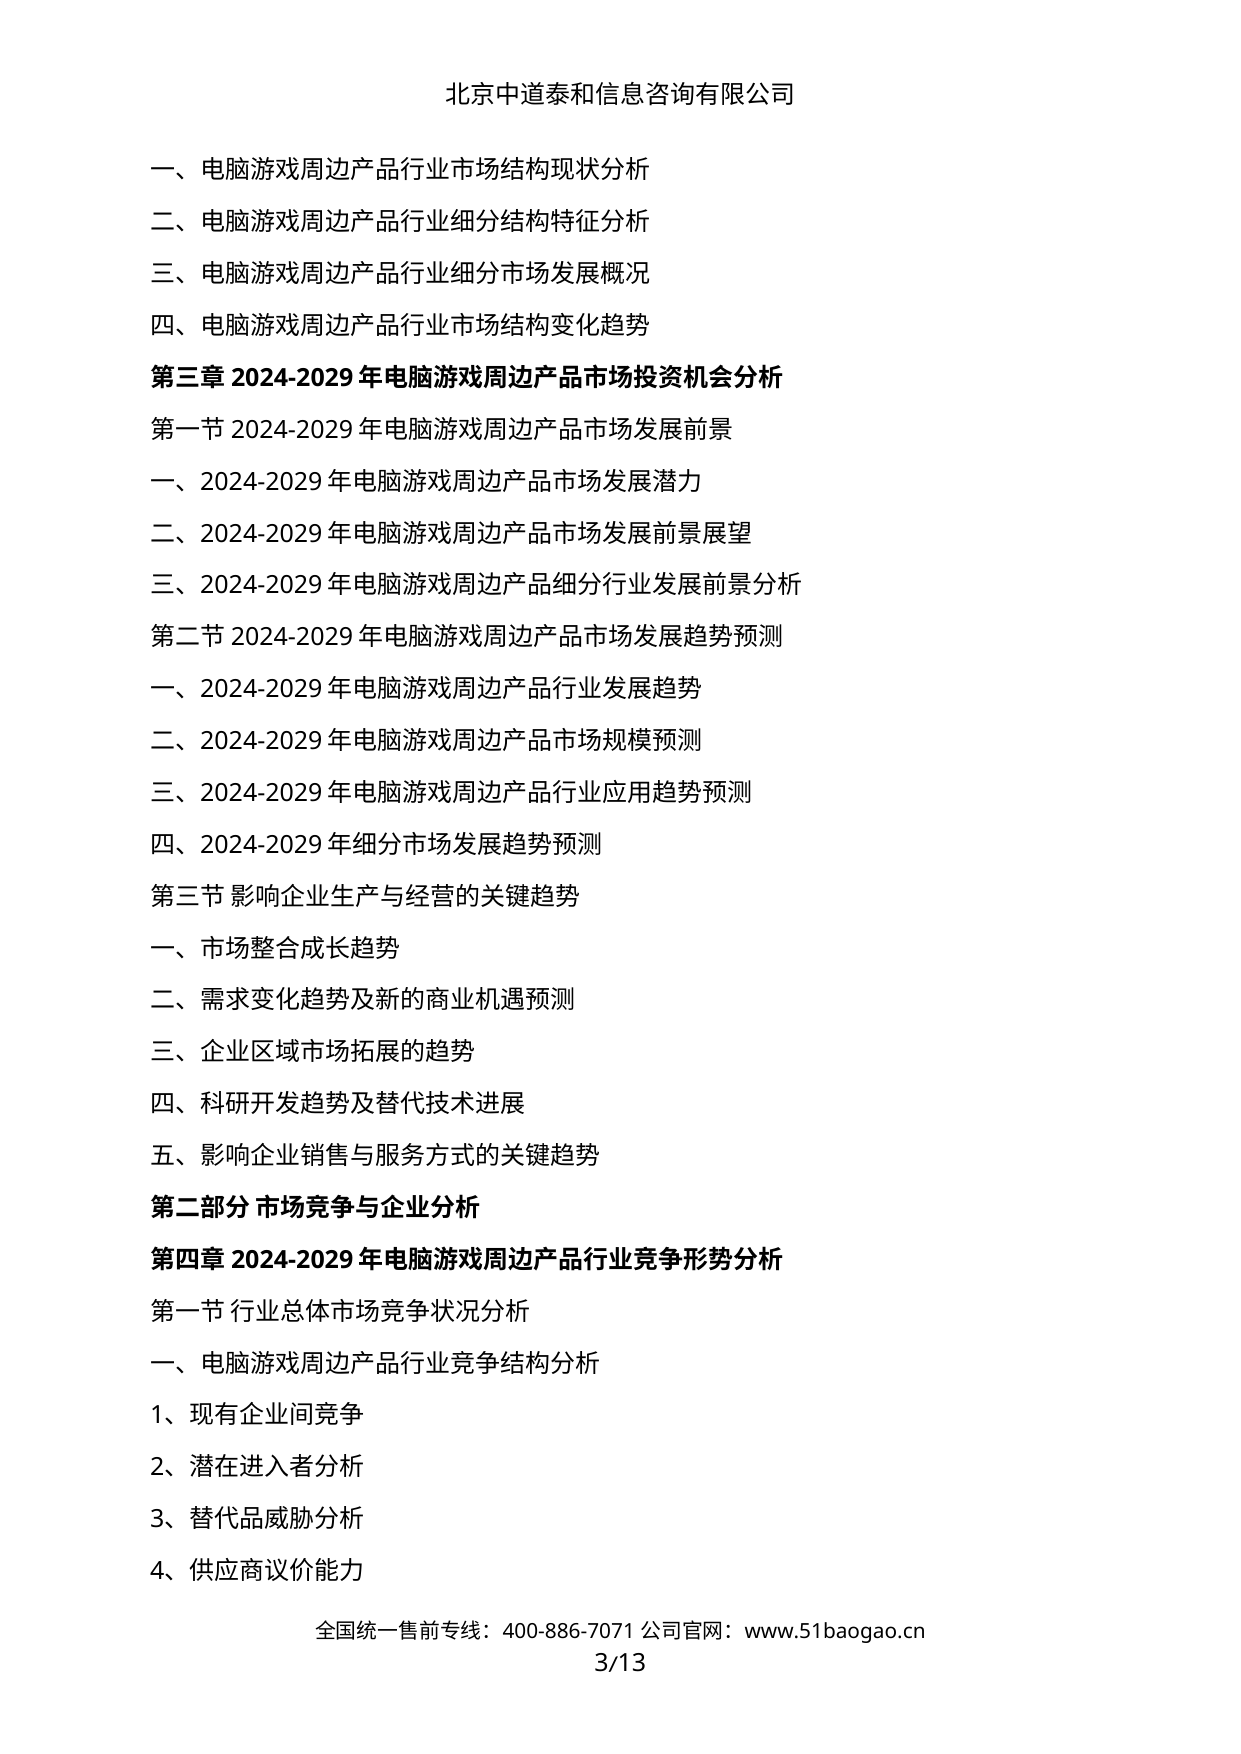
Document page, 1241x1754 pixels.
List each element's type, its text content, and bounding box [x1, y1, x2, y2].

text 四、2024-2029年细分市场发展趋势预测 [150, 824, 1090, 861]
text 三、企业区域市场拓展的趋势 [150, 1032, 1090, 1068]
text 一、市场整合成长趋势 [150, 928, 1090, 964]
text 4、供应商议价能力 [150, 1551, 1090, 1587]
text 第一节 2024-2029年电脑游戏周边产品市场发展前景 [150, 409, 1090, 446]
text 一、电脑游戏周边产品行业竞争结构分析 [150, 1343, 1090, 1379]
text 第三章 2024-2029年电脑游戏周边产品市场投资机会分析 [150, 357, 1090, 394]
text 1、现有企业间竞争 [150, 1395, 1090, 1431]
text 二、需求变化趋势及新的商业机遇预测 [150, 980, 1090, 1016]
text 四、科研开发趋势及替代技术进展 [150, 1084, 1090, 1120]
text 三、电脑游戏周边产品行业细分市场发展概况 [150, 254, 1090, 290]
text 2、潜在进入者分析 [150, 1447, 1090, 1483]
text 二、电脑游戏周边产品行业细分结构特征分析 [150, 202, 1090, 238]
text 二、2024-2029年电脑游戏周边产品市场规模预测 [150, 721, 1090, 757]
text 三、2024-2029年电脑游戏周边产品细分行业发展前景分析 [150, 565, 1090, 601]
text 第四章 2024-2029年电脑游戏周边产品行业竞争形势分析 [150, 1239, 1090, 1276]
text 一、2024-2029年电脑游戏周边产品行业发展趋势 [150, 669, 1090, 705]
text 二、2024-2029年电脑游戏周边产品市场发展前景展望 [150, 513, 1090, 549]
text 四、电脑游戏周边产品行业市场结构变化趋势 [150, 306, 1090, 342]
text 一、电脑游戏周边产品行业市场结构现状分析 [150, 150, 1090, 186]
text 3、替代品威胁分析 [150, 1499, 1090, 1535]
text 五、影响企业销售与服务方式的关键趋势 [150, 1136, 1090, 1172]
text 一、2024-2029年电脑游戏周边产品市场发展潜力 [150, 461, 1090, 497]
text 第二部分 市场竞争与企业分析 [150, 1187, 1090, 1224]
text 第二节 2024-2029年电脑游戏周边产品市场发展趋势预测 [150, 617, 1090, 653]
text 三、2024-2029年电脑游戏周边产品行业应用趋势预测 [150, 772, 1090, 809]
text 第三节 影响企业生产与经营的关键趋势 [150, 876, 1090, 912]
text 第一节 行业总体市场竞争状况分析 [150, 1291, 1090, 1327]
